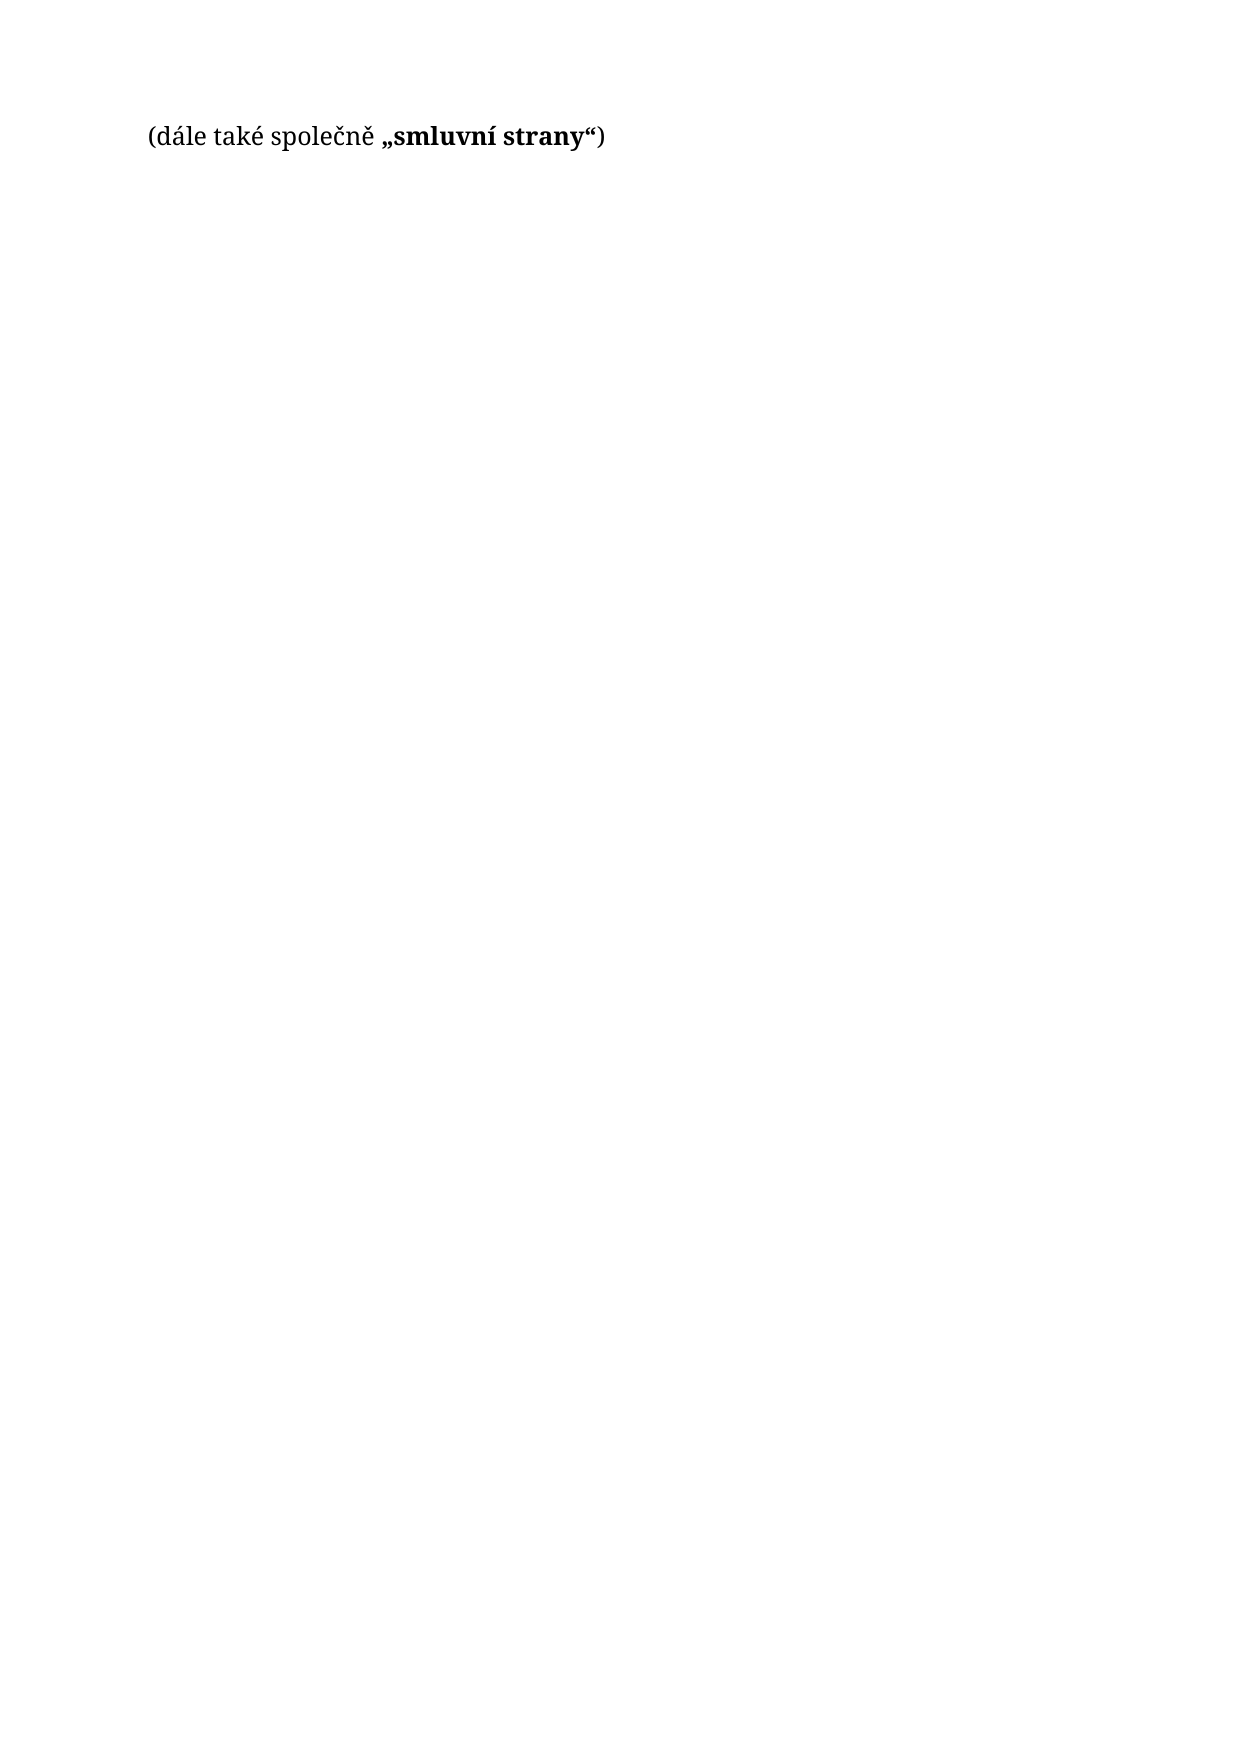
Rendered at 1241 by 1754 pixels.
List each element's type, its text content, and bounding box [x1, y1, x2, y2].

text (dále také společně „smluvní strany“) [148, 118, 1092, 152]
